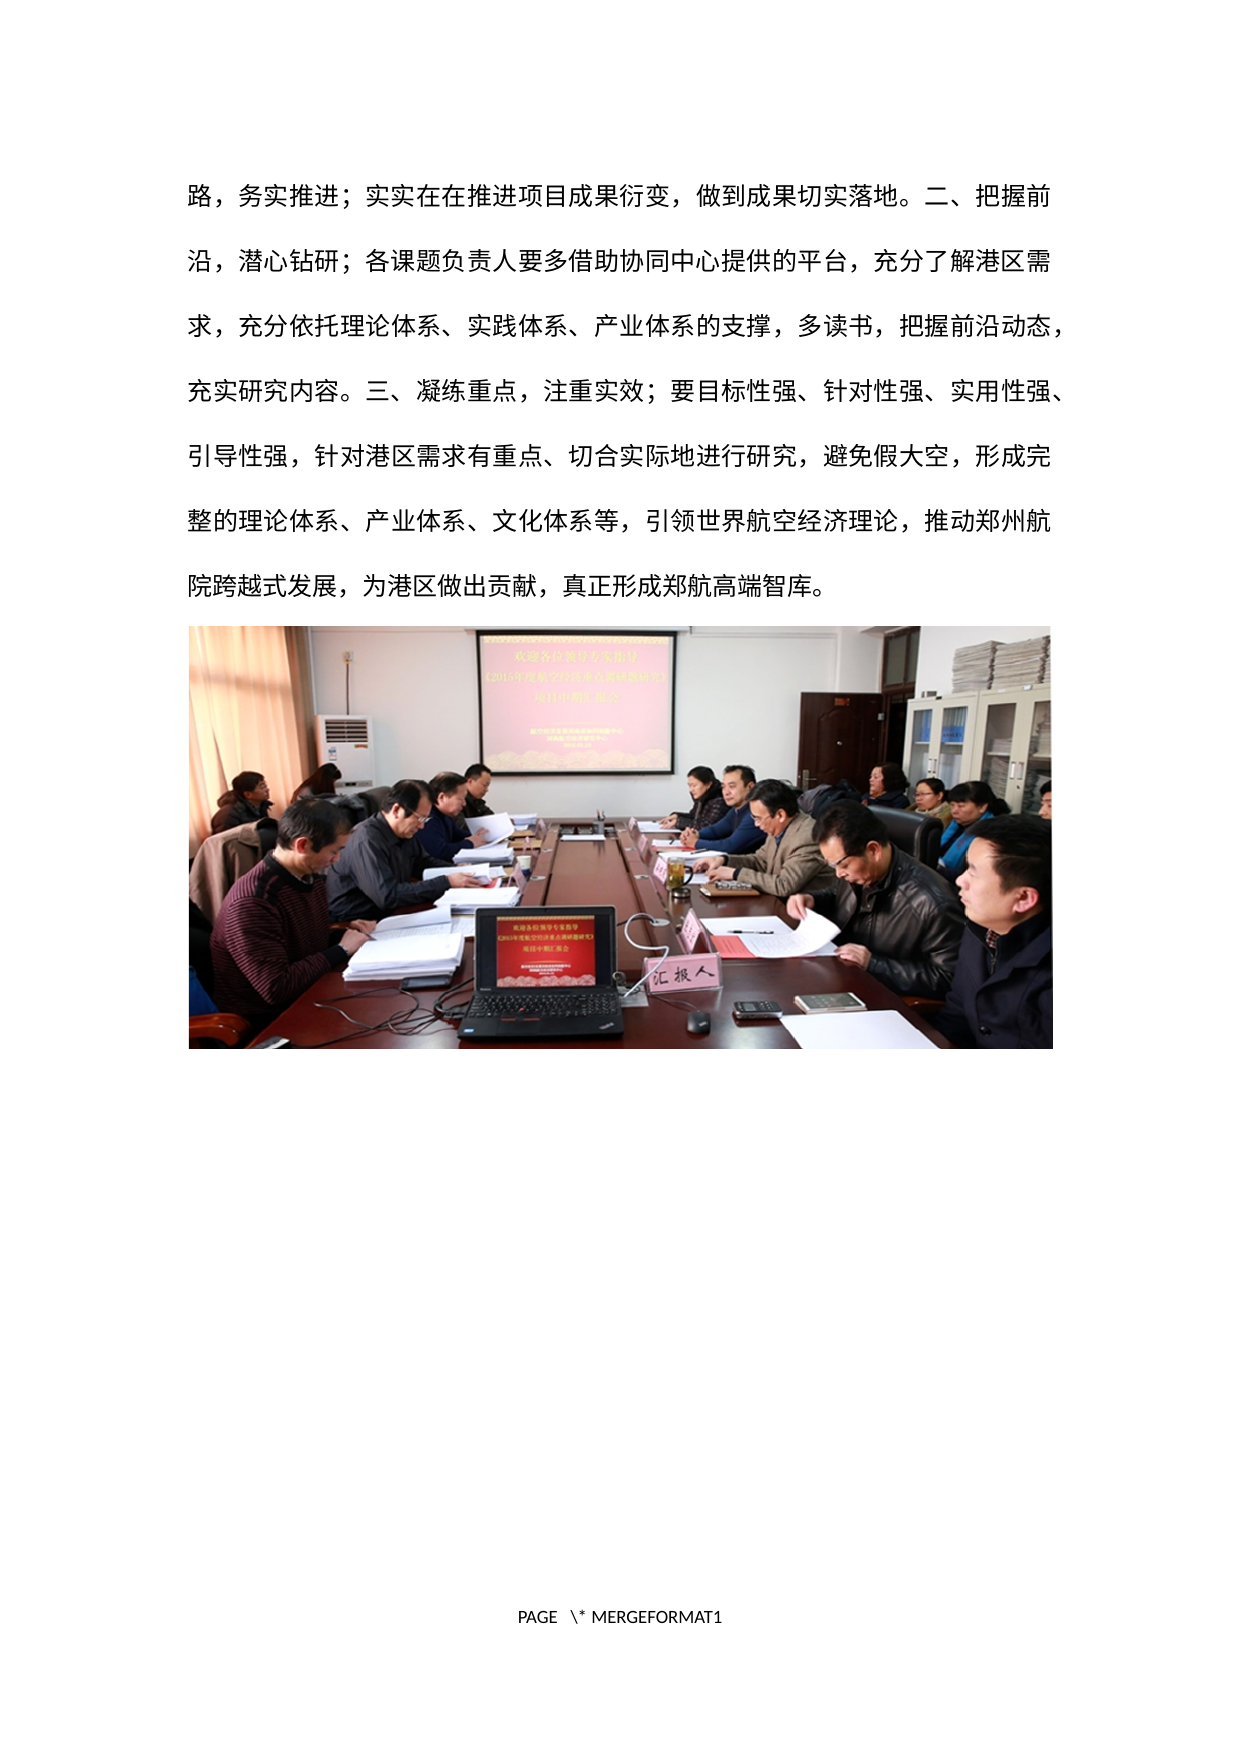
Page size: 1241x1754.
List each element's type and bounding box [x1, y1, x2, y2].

picture [188, 626, 1053, 1049]
text [187, 162, 1053, 617]
